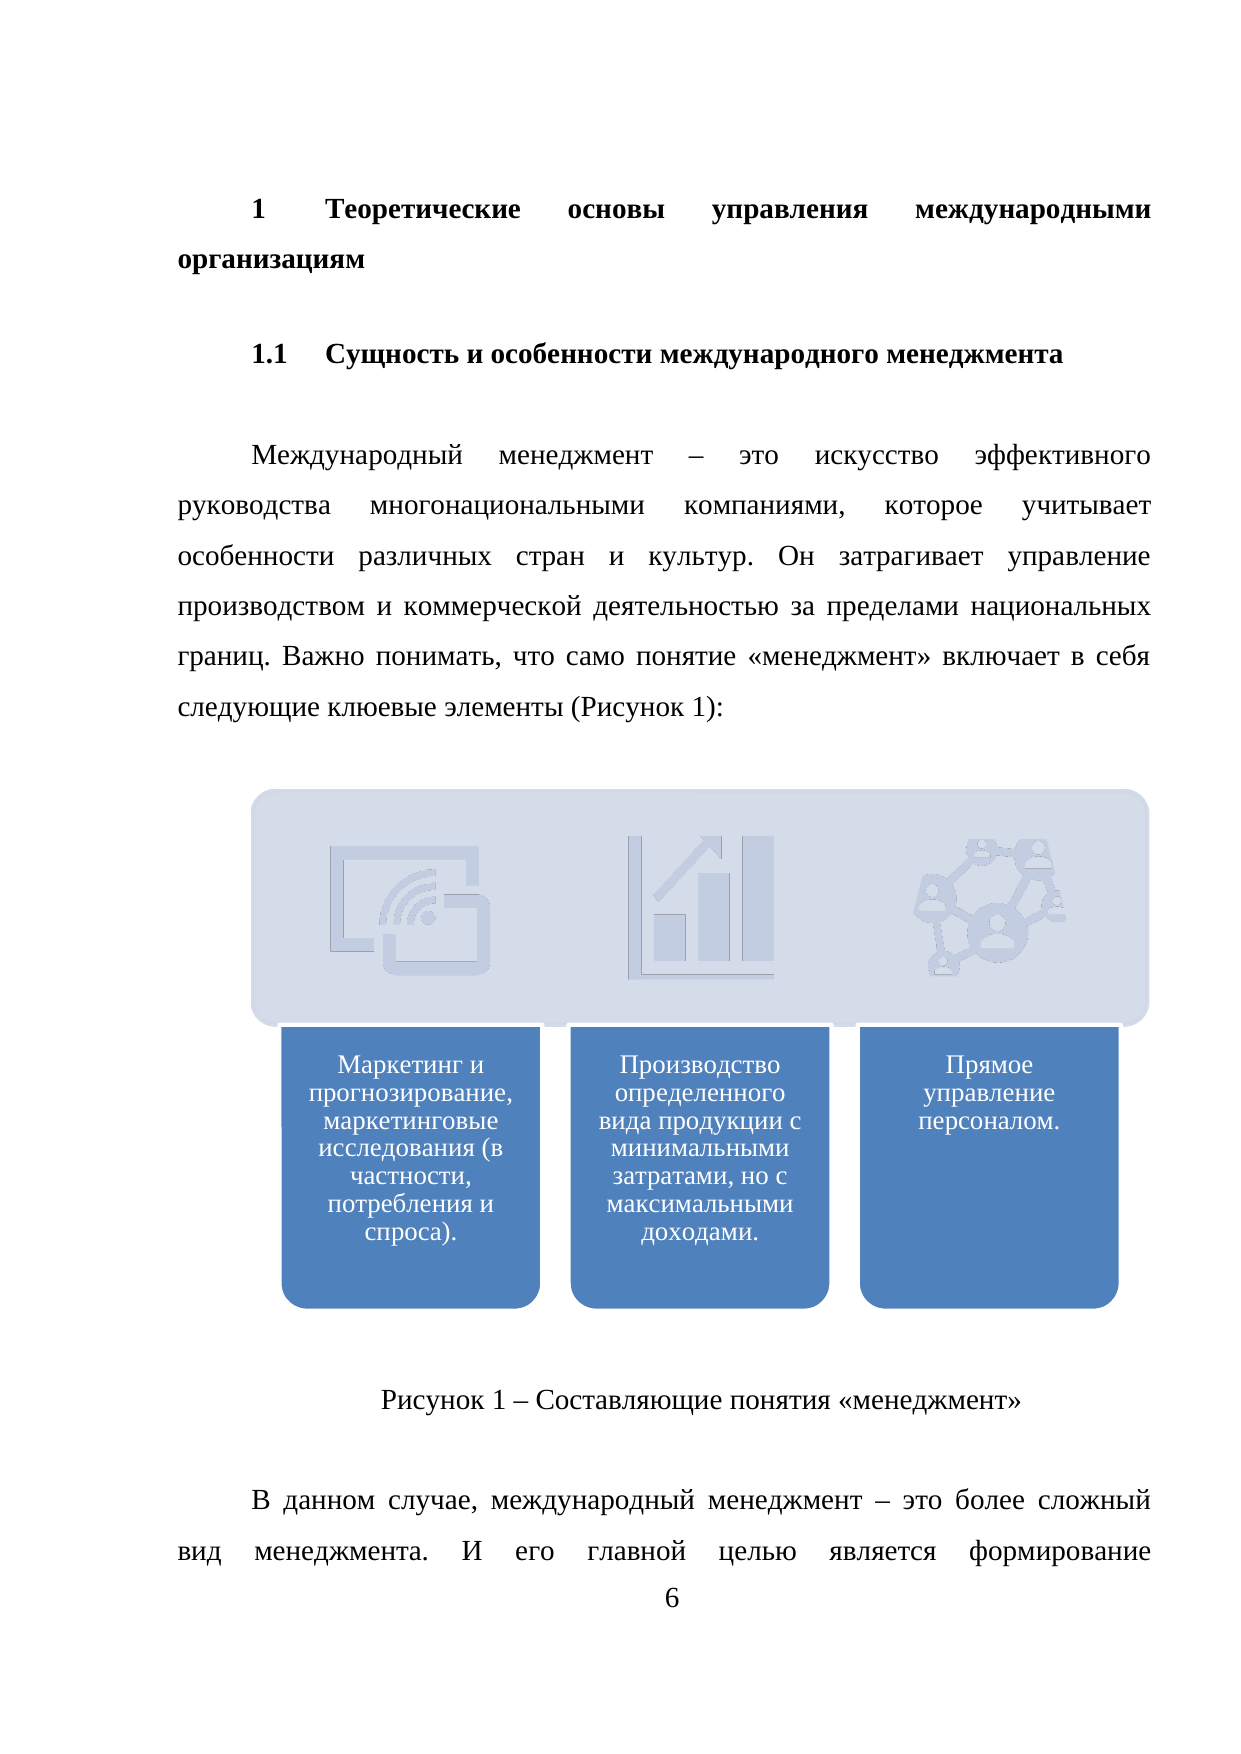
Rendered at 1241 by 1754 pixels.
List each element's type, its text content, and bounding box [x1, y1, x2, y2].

text Рисунок 1 – Составляющие понятия «менеджмент» [177, 1382, 1152, 1415]
text Международный менеджмент – это искусство эффективного руководства многонациональными компаниями, которое учитывает особенности различных стран и культур. Он затрагивает управление производством и коммерческой деятельностью за пределами национальных границ. Важно понимать, что само понятие «менеджмент» включает в себя следующие клюевые элементы (Рисунок 1): [177, 437, 1152, 722]
picture [599, 835, 801, 980]
list Сущность и особенности международного менеджмента [177, 337, 1152, 370]
picture [306, 834, 515, 981]
picture [897, 838, 1082, 977]
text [177, 1482, 1152, 1566]
list Теоретические основы управления международными организациям [177, 191, 1152, 275]
